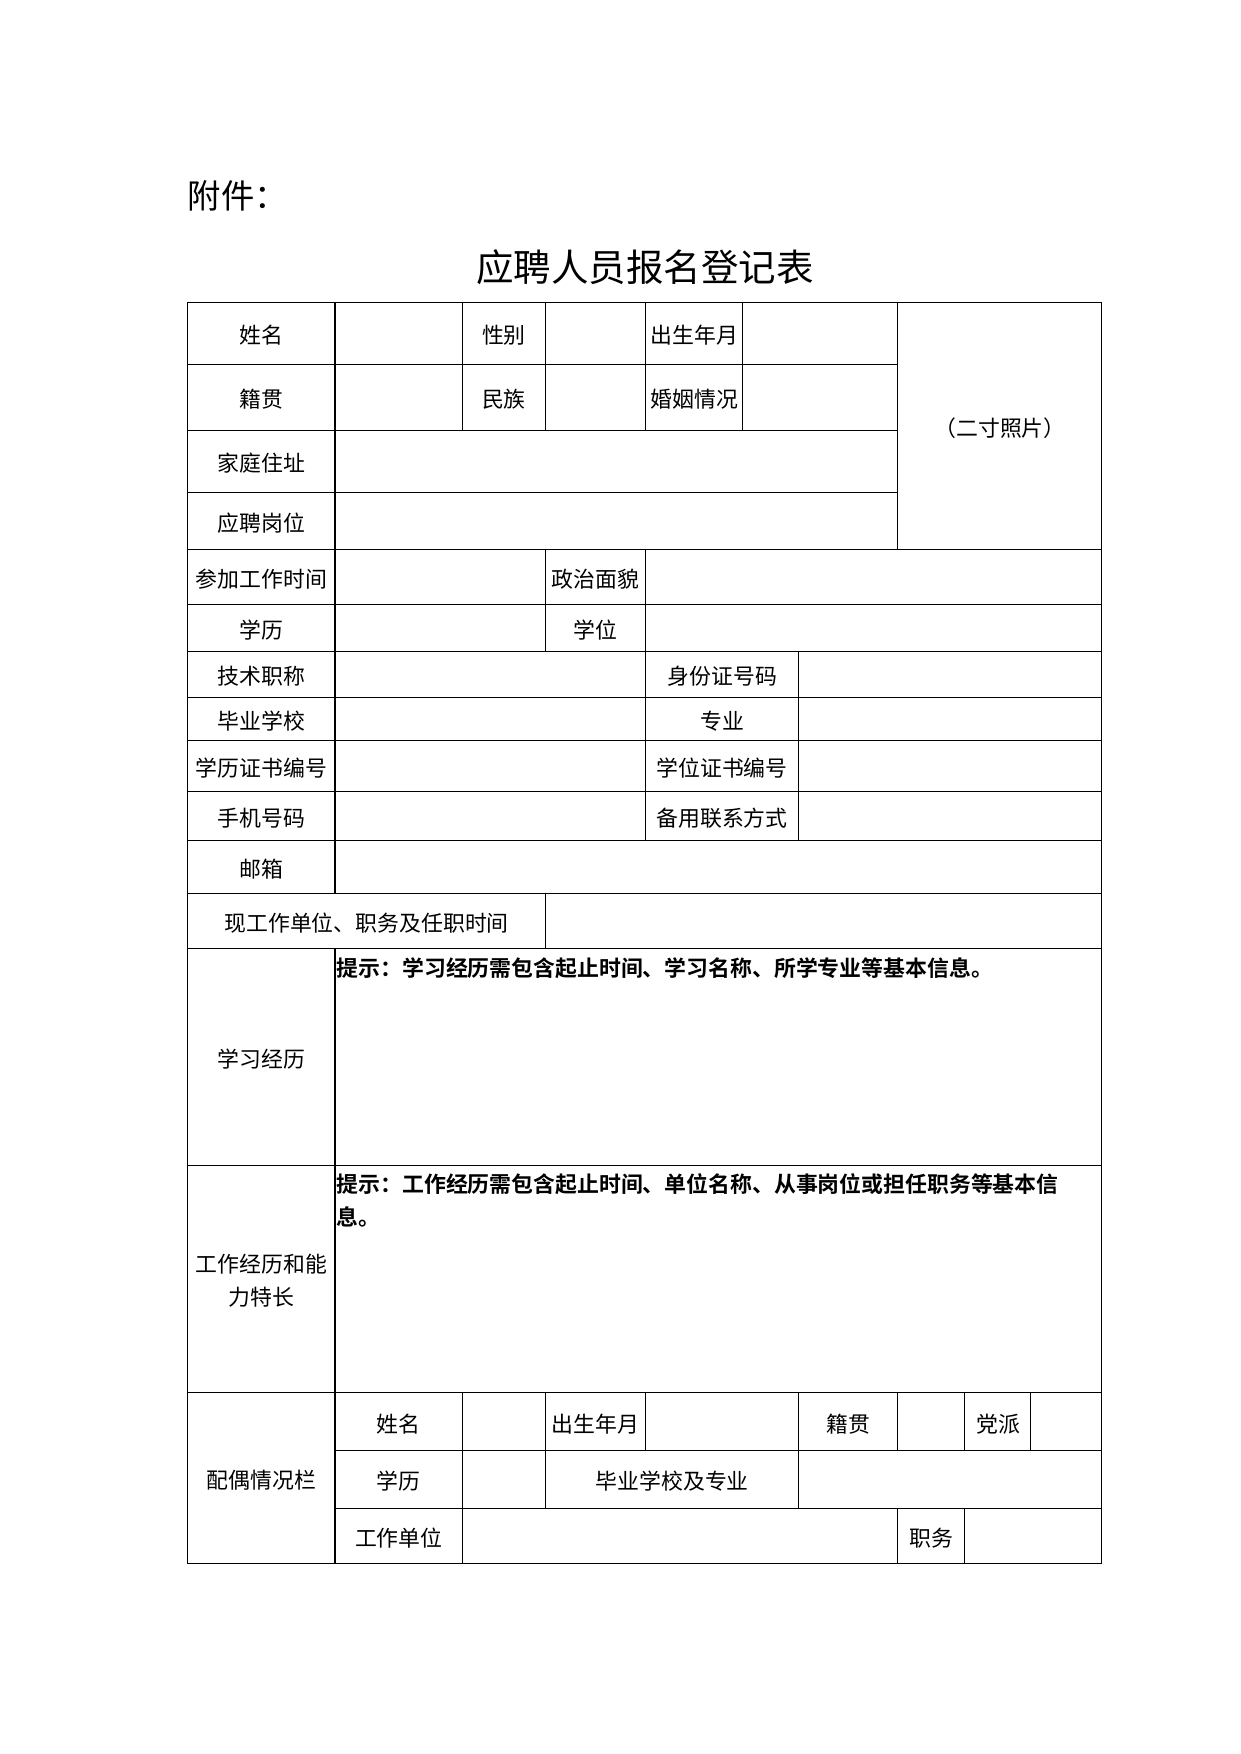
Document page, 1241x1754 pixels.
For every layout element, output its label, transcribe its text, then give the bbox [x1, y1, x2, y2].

table_cell 参加工作时间 [188, 550, 334, 603]
table_cell 手机号码 [188, 792, 334, 840]
table_cell 技术职称 [188, 652, 334, 697]
table_cell [336, 792, 645, 840]
table_cell [799, 698, 1101, 739]
table_cell 身份证号码 [646, 652, 798, 697]
table_header 应聘人员报名登记表 [188, 227, 1102, 302]
table_cell 邮箱 [188, 841, 334, 893]
table_cell [743, 365, 897, 430]
table_cell [646, 605, 1101, 651]
table_cell 备用联系方式 [646, 792, 798, 840]
table_cell 籍贯 [188, 365, 334, 430]
table_cell 出生年月 [646, 303, 742, 363]
table_cell [965, 1509, 1101, 1563]
table_cell 婚姻情况 [646, 365, 742, 430]
table_cell 学习经历 [188, 949, 334, 1164]
table_cell 毕业学校 [188, 698, 334, 739]
table_cell 政治面貌 [546, 550, 645, 603]
table_cell 学位 [546, 605, 645, 651]
table_cell [336, 303, 462, 363]
table_cell 配偶情况栏 [188, 1393, 334, 1563]
table_cell 姓名 [188, 303, 334, 363]
table_cell [463, 1451, 545, 1508]
text 附件： [187, 162, 1053, 227]
table_cell [336, 698, 645, 739]
table_cell [336, 550, 545, 603]
table_cell [799, 792, 1101, 840]
table_cell 职务 [898, 1509, 964, 1563]
table_cell [799, 1451, 1101, 1508]
table_cell 姓名 [336, 1393, 462, 1450]
table_cell （二寸照片） [898, 303, 1101, 549]
table_cell 学历 [188, 605, 334, 651]
table_cell [799, 741, 1101, 791]
table_cell 应聘岗位 [188, 493, 334, 549]
table_cell 家庭住址 [188, 431, 334, 492]
table_cell 工作单位 [336, 1509, 462, 1563]
table_cell [336, 841, 1101, 893]
table_cell [336, 652, 645, 697]
table_cell [743, 303, 897, 363]
table_cell [546, 365, 645, 430]
table_cell [646, 1393, 798, 1450]
table_cell [336, 493, 897, 549]
table_cell [336, 605, 545, 651]
table_cell [546, 894, 1101, 948]
table_cell 学历证书编号 [188, 741, 334, 791]
table_cell 提示：学习经历需包含起止时间、学习名称、所学专业等基本信息。 [336, 949, 1101, 1164]
table_cell [898, 1393, 964, 1450]
table_cell 毕业学校及专业 [546, 1451, 798, 1508]
table_cell 党派 [965, 1393, 1030, 1450]
table_cell 学历 [336, 1451, 462, 1508]
table_cell [463, 1509, 897, 1563]
table_cell 性别 [463, 303, 545, 363]
table_cell 出生年月 [546, 1393, 645, 1450]
table_cell [336, 365, 462, 430]
table_cell [1031, 1393, 1101, 1450]
table_cell [336, 741, 645, 791]
table_cell 籍贯 [799, 1393, 897, 1450]
table_cell 民族 [463, 365, 545, 430]
table_cell [646, 550, 1101, 603]
table_cell 学位证书编号 [646, 741, 798, 791]
table_cell 提示：工作经历需包含起止时间、单位名称、从事岗位或担任职务等基本信息。 [336, 1166, 1101, 1392]
table_cell [799, 652, 1101, 697]
table_cell 专业 [646, 698, 798, 739]
table_cell [463, 1393, 545, 1450]
table_cell 现工作单位、职务及任职时间 [188, 894, 545, 948]
table_cell [336, 431, 897, 492]
table_cell 工作经历和能力特长 [188, 1166, 334, 1392]
table_cell [546, 303, 645, 363]
